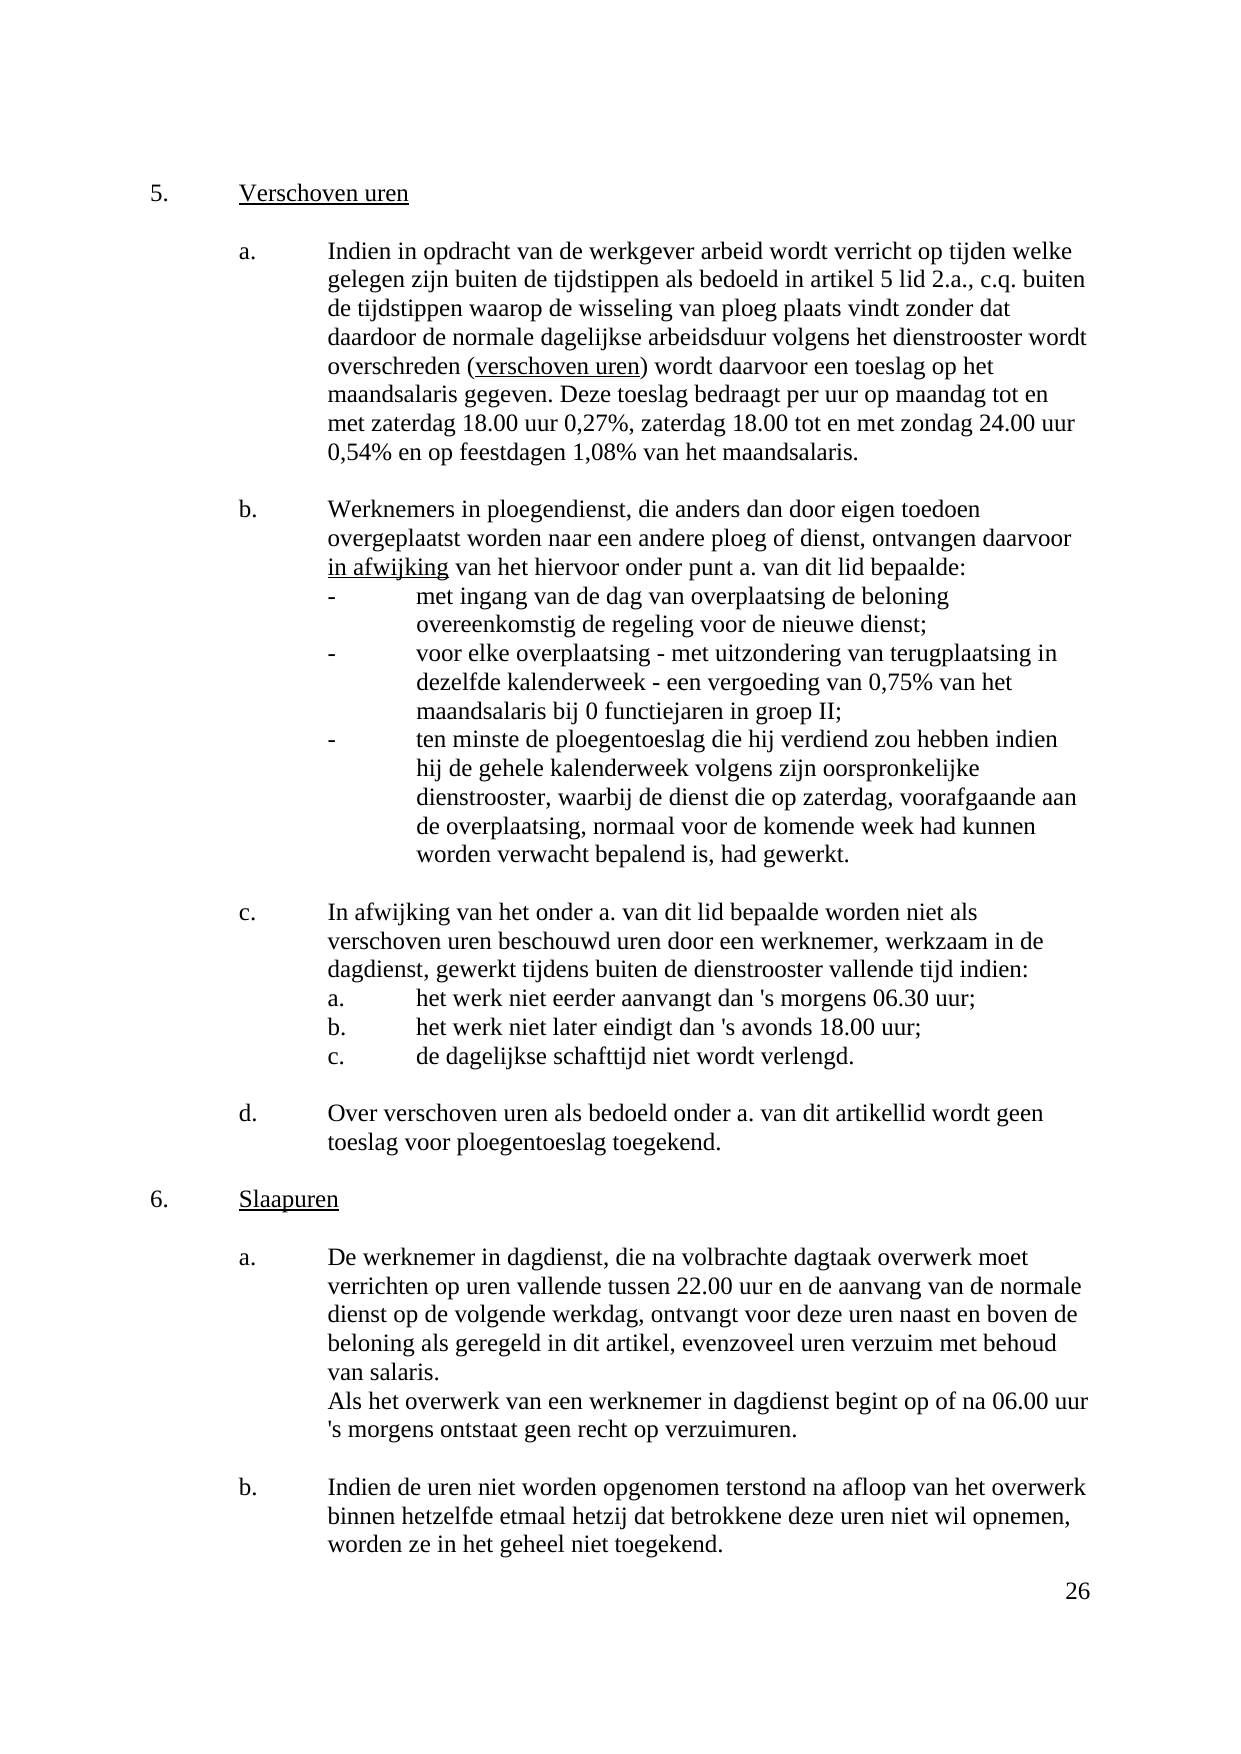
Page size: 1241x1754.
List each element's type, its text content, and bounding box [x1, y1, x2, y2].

text a. het werk niet eerder aanvangt dan 's morgens 06.30 uur; [150, 983, 1090, 1012]
text - voor elke overplaatsing - met uitzondering van terugplaatsing in dezelfde kalenderweek - een vergoeding van 0,75% van het maandsalaris bij 0 functiejaren in groep II; [150, 638, 1090, 724]
text a. De werknemer in dagdienst, die na volbrachte dagtaak overwerk moet verrichten op uren vallende tussen 22.00 uur en de aanvang van de normale dienst op de volgende werkdag, ontvangt voor deze uren naast en boven de beloning als geregeld in dit artikel, evenzoveel uren verzuim met behoud van salaris. [150, 1242, 1090, 1386]
text b. het werk niet later eindigt dan 's avonds 18.00 uur; [150, 1012, 1090, 1041]
text Als het overwerk van een werknemer in dagdienst begint op of na 06.00 uur 's morgens ontstaat geen recht op verzuimuren. [150, 1386, 1090, 1443]
text - met ingang van de dag van overplaatsing de beloning overeenkomstig de regeling voor de nieuwe dienst; [150, 581, 1090, 638]
text d. Over verschoven uren als bedoeld onder a. van dit artikellid wordt geen toeslag voor ploegentoeslag toegekend. [150, 1098, 1090, 1156]
text 5. Verschoven uren [150, 178, 1090, 207]
text b. Indien de uren niet worden opgenomen terstond na afloop van het overwerk binnen hetzelfde etmaal hetzij dat betrokkene deze uren niet wil opnemen, worden ze in het geheel niet toegekend. [150, 1472, 1090, 1558]
text b. Werknemers in ploegendienst, die anders dan door eigen toedoen overgeplaatst worden naar een andere ploeg of dienst, ontvangen daarvoor in afwijking van het hiervoor onder punt a. van dit lid bepaalde: [150, 494, 1090, 581]
text - ten minste de ploegentoeslag die hij verdiend zou hebben indien hij de gehele kalenderweek volgens zijn oorspronkelijke dienstrooster, waarbij de dienst die op zaterdag, voorafgaande aan de overplaatsing, normaal voor de komende week had kunnen worden verwacht bepalend is, had gewerkt. [150, 724, 1090, 868]
text c. de dagelijkse schafttijd niet wordt verlengd. [150, 1041, 1090, 1069]
text 6. Slaapuren [150, 1184, 1090, 1213]
text a. Indien in opdracht van de werkgever arbeid wordt verricht op tijden welke gelegen zijn buiten de tijdstippen als bedoeld in artikel 5 lid 2.a., c.q. buiten de tijdstippen waarop de wisseling van ploeg plaats vindt zonder dat daardoor de normale dagelijkse arbeidsduur volgens het dienstrooster wordt overschreden (verschoven uren) wordt daarvoor een toeslag op het maandsalaris gegeven. Deze toeslag bedraagt per uur op maandag tot en met zaterdag 18.00 uur 0,27%, zaterdag 18.00 tot en met zondag 24.00 uur 0,54% en op feestdagen 1,08% van het maandsalaris. [150, 236, 1090, 466]
text c. In afwijking van het onder a. van dit lid bepaalde worden niet als verschoven uren beschouwd uren door een werknemer, werkzaam in de dagdienst, gewerkt tijdens buiten de dienstrooster vallende tijd indien: [150, 897, 1090, 983]
